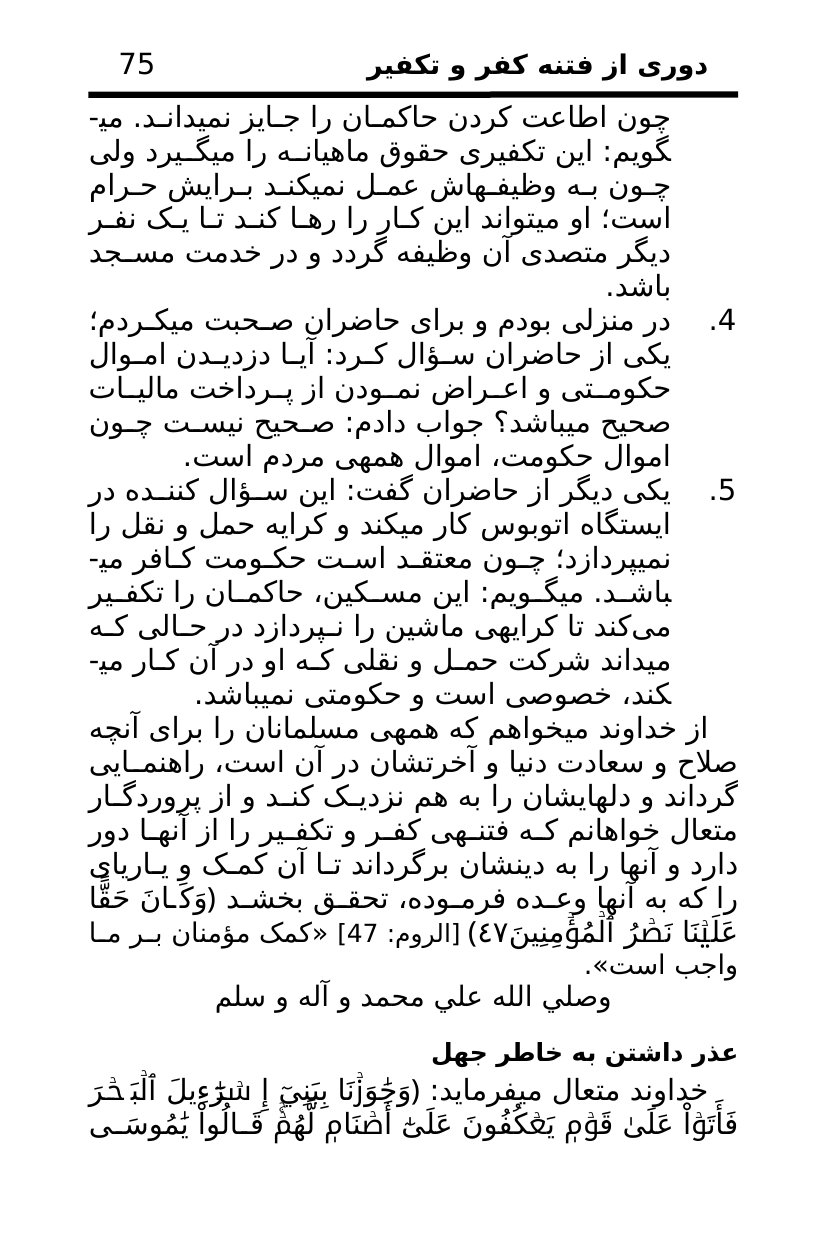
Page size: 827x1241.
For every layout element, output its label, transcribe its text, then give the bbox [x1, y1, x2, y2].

list یکی دیگر از حاضران گفت: این سؤال کننده در ایستگاه اتوبوس کار میکند و کرایه حمل و نقل را نمیپردازد؛ چون معتقد است حکومت کافر میباشد. میگویم: این مسکین، حاکمان را تکفیر می‌کند تا کرایهی ماشین را نپردازد در حالی که میداند شرکت حمل و نقلی که او در آن کار میکند، خصوصی است و حکومتی نمیباشد. [89, 473, 708, 711]
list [89, 100, 708, 304]
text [89, 1074, 738, 1142]
text وصلي الله علي محمد و آله و سلم [89, 981, 738, 1013]
list در منزلی بودم و برای حاضران صحبت میکردم؛ یکی از حاضران سؤال کرد: آیا دزدیدن اموال حکومتی و اعراض نمودن از پرداخت مالیات صحیح میباشد؟ جواب دادم: صحیح نیست چون اموال حکومت، اموال همهی مردم است. [89, 304, 708, 473]
text عذر داشتن به خاطر جهل [89, 1038, 738, 1067]
text از خداوند میخواهم که همهی مسلمانان را برای آنچه صلاح و سعادت دنیا و آخرتشان در آن است، راهنمایی گرداند و دلهایشان را به هم نزدیک کند و از پروردگار متعال خواهانم که فتنهی کفر و تکفیر را از آنها دور دارد و آنها را به دینشان برگرداند تا آن کمک و یاریای را که به آنها وعده فرموده، تحقق بخشد ﴿وَكَانَ حَقًّا عَلَيۡنَا نَصۡرُ ٱلۡمُؤۡمِنِينَ٤٧﴾ [الروم: 47] «کمک مؤمنان بر ما واجب است». [89, 711, 738, 981]
